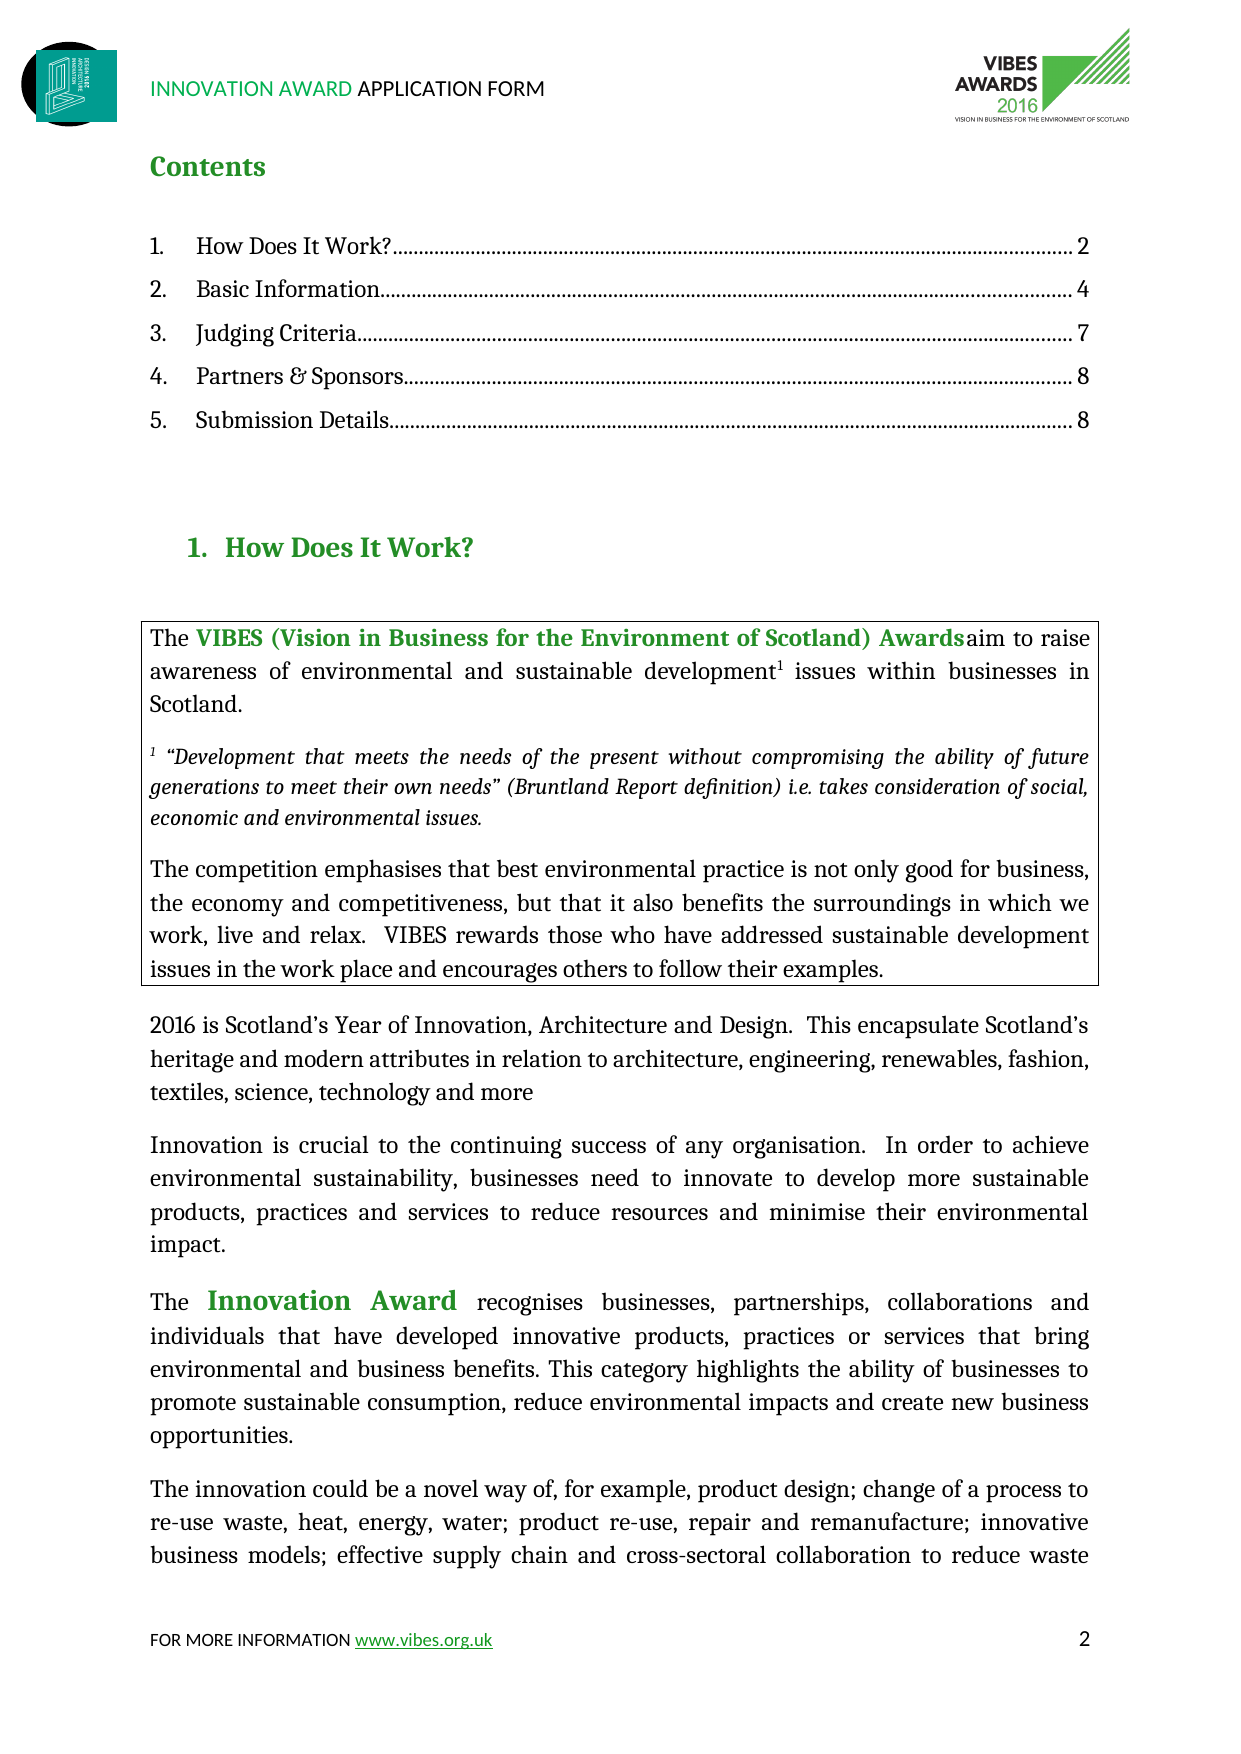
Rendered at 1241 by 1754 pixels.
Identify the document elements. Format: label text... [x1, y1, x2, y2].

text The Innovation Award recognises businesses, partnerships, collaborations and individuals that have developed innovative products, practices or services that bring environmental and business benefits. This category highlights the ability of businesses to promote sustainable consumption, reduce environmental impacts and create new business opportunities. [150, 1284, 1090, 1450]
text Innovation is crucial to the continuing success of any organisation. In order to achieve environmental sustainability, businesses need to innovate to develop more sustainable products, practices and services to reduce resources and minimise their environmental impact. [150, 1131, 1090, 1259]
picture [951, 25, 1136, 126]
subtitle How Does It Work? [187, 531, 1090, 565]
text The competition emphasises that best environmental practice is not only good for business, the economy and competitiveness, but that it also benefits the surroundings in which we work, live and relax. VIBES rewards those who have addressed sustainable development issues in the work place and encourages others to follow their examples. [142, 852, 1098, 985]
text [150, 1475, 1090, 1570]
text 2016 is Scotland’s Year of Innovation, Architecture and Design. This encapsulate Scotland’s heritage and modern attributes in relation to architecture, engineering, renewables, fashion, textiles, science, technology and more [150, 1011, 1090, 1106]
text 1 “Development that meets the needs of the present without compromising the ability of future generations to meet their own needs” (Bruntland Report definition) i.e. takes consideration of social, economic and environmental issues. [142, 741, 1098, 831]
picture [36, 50, 117, 122]
text The VIBES (Vision in Business for the Environment of Scotland) Awardsaim to raise awareness of environmental and sustainable development1 issues within businesses in Scotland. [142, 622, 1098, 719]
